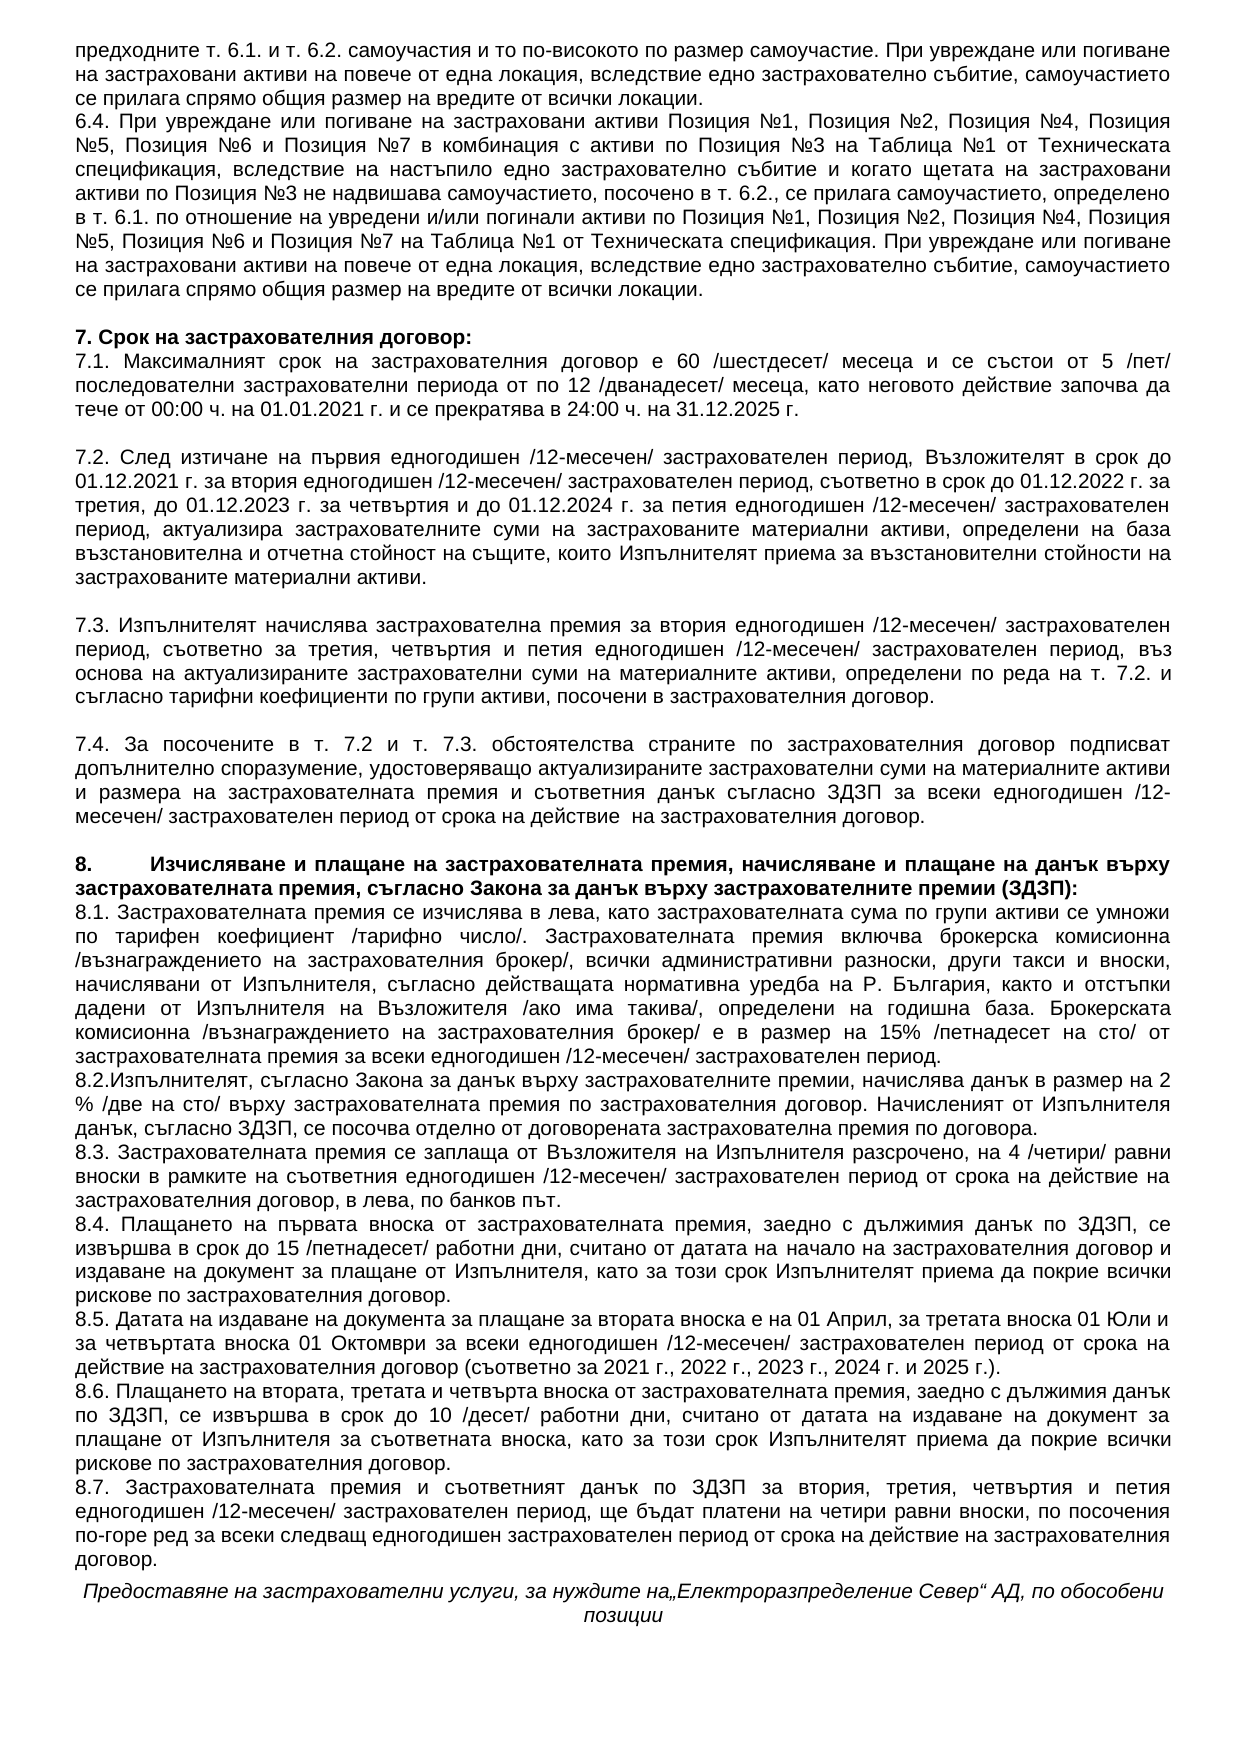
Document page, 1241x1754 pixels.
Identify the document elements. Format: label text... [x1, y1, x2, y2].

text 7.1. Максималният срок на застрахователния договор е 60 /шестдесет/ месеца и се състои от 5 /пет/ последователни застрахователни периода от по 12 /дванадесет/ месеца, като неговото действие започва да тече от 00:00 ч. на 01.01.2021 г. и се прекратява в 24:00 ч. на 31.12.2025 г. [75, 349, 1172, 421]
text 8.5. Датата на издаване на документа за плащане за втората вноска е на 01 Април, за третата вноска 01 Юли и за четвъртата вноска 01 Октомври за всеки едногодишен /12-месечен/ застрахователен период от срока на действие на застрахователния договор (съответно за 2021 г., 2022 г., 2023 г., 2024 г. и 2025 г.). [75, 1307, 1172, 1379]
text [75, 37, 1172, 109]
text 8. Изчисляване и плащане на застрахователната премия, начисляване и плащане на данък върху застрахователната премия, съгласно Закона за данък върху застрахователните премии (ЗДЗП): [75, 852, 1172, 900]
text 8.7. Застрахователната премия и съответният данък по ЗДЗП за втория, третия, четвъртия и петия едногодишен /12-месечен/ застрахователен период, ще бъдат платени на четири равни вноски, по посочения по-горе ред за всеки следващ едногодишен застрахователен период от срока на действие на застрахователния договор. [75, 1475, 1172, 1571]
text 7.4. За посочените в т. 7.2 и т. 7.3. обстоятелства страните по застрахователния договор подписват допълнително споразумение, удостоверяващо актуализираните застрахователни суми на материалните активи и размера на застрахователната премия и съответния данък съгласно ЗДЗП за всеки едногодишен /12-месечен/ застрахователен период от срока на действие на застрахователния договор. [75, 732, 1172, 828]
text 8.3. Застрахователната премия се заплаща от Възложителя на Изпълнителя разсрочено, на 4 /четири/ равни вноски в рамките на съответния едногодишен /12-месечен/ застрахователен период от срока на действие на застрахователния договор, в лева, по банков път. [75, 1139, 1172, 1211]
text 7.2. След изтичане на първия едногодишен /12-месечен/ застрахователен период, Възложителят в срок до 01.12.2021 г. за втория едногодишен /12-месечен/ застрахователен период, съответно в срок до 01.12.2022 г. за третия, до 01.12.2023 г. за четвъртия и до 01.12.2024 г. за петия едногодишен /12-месечен/ застрахователен период, актуализира застрахователните суми на застрахованите материални активи, определени на база възстановителна и отчетна стойност на същите, които Изпълнителят приема за възстановителни стойности на застрахованите материални активи. [75, 445, 1172, 588]
text 8.6. Плащането на втората, третата и четвърта вноска от застрахователната премия, заедно с дължимия данък по ЗДЗП, се извършва в срок до 10 /десет/ работни дни, считано от датата на издаване на документ за плащане от Изпълнителя за съответната вноска, като за този срок Изпълнителят приема да покрие всички рискове по застрахователния договор. [75, 1379, 1172, 1475]
text 6.4. При увреждане или погиване на застраховани активи Позиция №1, Позиция №2, Позиция №4, Позиция №5, Позиция №6 и Позиция №7 в комбинация с активи по Позиция №3 на Таблица №1 от Техническата спецификация, вследствие на настъпило едно застрахователно събитие и когато щетата на застраховани активи по Позиция №3 не надвишава самоучастието, посочено в т. 6.2., се прилага самоучастието, определено в т. 6.1. по отношение на увредени и/или погинали активи по Позиция №1, Позиция №2, Позиция №4, Позиция №5, Позиция №6 и Позиция №7 на Таблица №1 от Техническата спецификация. При увреждане или погиване на застраховани активи на повече от една локация, вследствие едно застрахователно събитие, самоучастието се прилага спрямо общия размер на вредите от всички локации. [75, 109, 1172, 301]
text 7. Срок на застрахователния договор: [75, 325, 1172, 349]
text 8.1. Застрахователната премия се изчислява в лева, като застрахователната сума по групи активи се умножи по тарифен коефициент /тарифно число/. Застрахователната премия включва брокерска комисионна /възнаграждението на застрахователния брокер/, всички административни разноски, други такси и вноски, начислявани от Изпълнителя, съгласно действащата нормативна уредба на Р. България, както и отстъпки дадени от Изпълнителя на Възложителя /ако има такива/, определени на годишна база. Брокерската комисионна /възнаграждението на застрахователния брокер/ е в размер на 15% /петнадесет на сто/ от застрахователната премия за всеки едногодишен /12-месечен/ застрахователен период. [75, 900, 1172, 1068]
text 8.2.Изпълнителят, съгласно Закона за данък върху застрахователните премии, начислява данък в размер на 2 % /две на сто/ върху застрахователната премия по застрахователния договор. Начисленият от Изпълнителя данък, съгласно ЗДЗП, се посочва отделно от договорената застрахователна премия по договора. [75, 1068, 1172, 1139]
text 7.3. Изпълнителят начислява застрахователна премия за втория едногодишен /12-месечен/ застрахователен период, съответно за третия, четвъртия и петия едногодишен /12-месечен/ застрахователен период, въз основа на актуализираните застрахователни суми на материалните активи, определени по реда на т. 7.2. и съгласно тарифни коефициенти по групи активи, посочени в застрахователния договор. [75, 612, 1172, 708]
text 8.4. Плащането на първата вноска от застрахователната премия, заедно с дължимия данък по ЗДЗП, се извършва в срок до 15 /петнадесет/ работни дни, считано от датата на начало на застрахователния договор и издаване на документ за плащане от Изпълнителя, като за този срок Изпълнителят приема да покрие всички рискове по застрахователния договор. [75, 1211, 1172, 1307]
